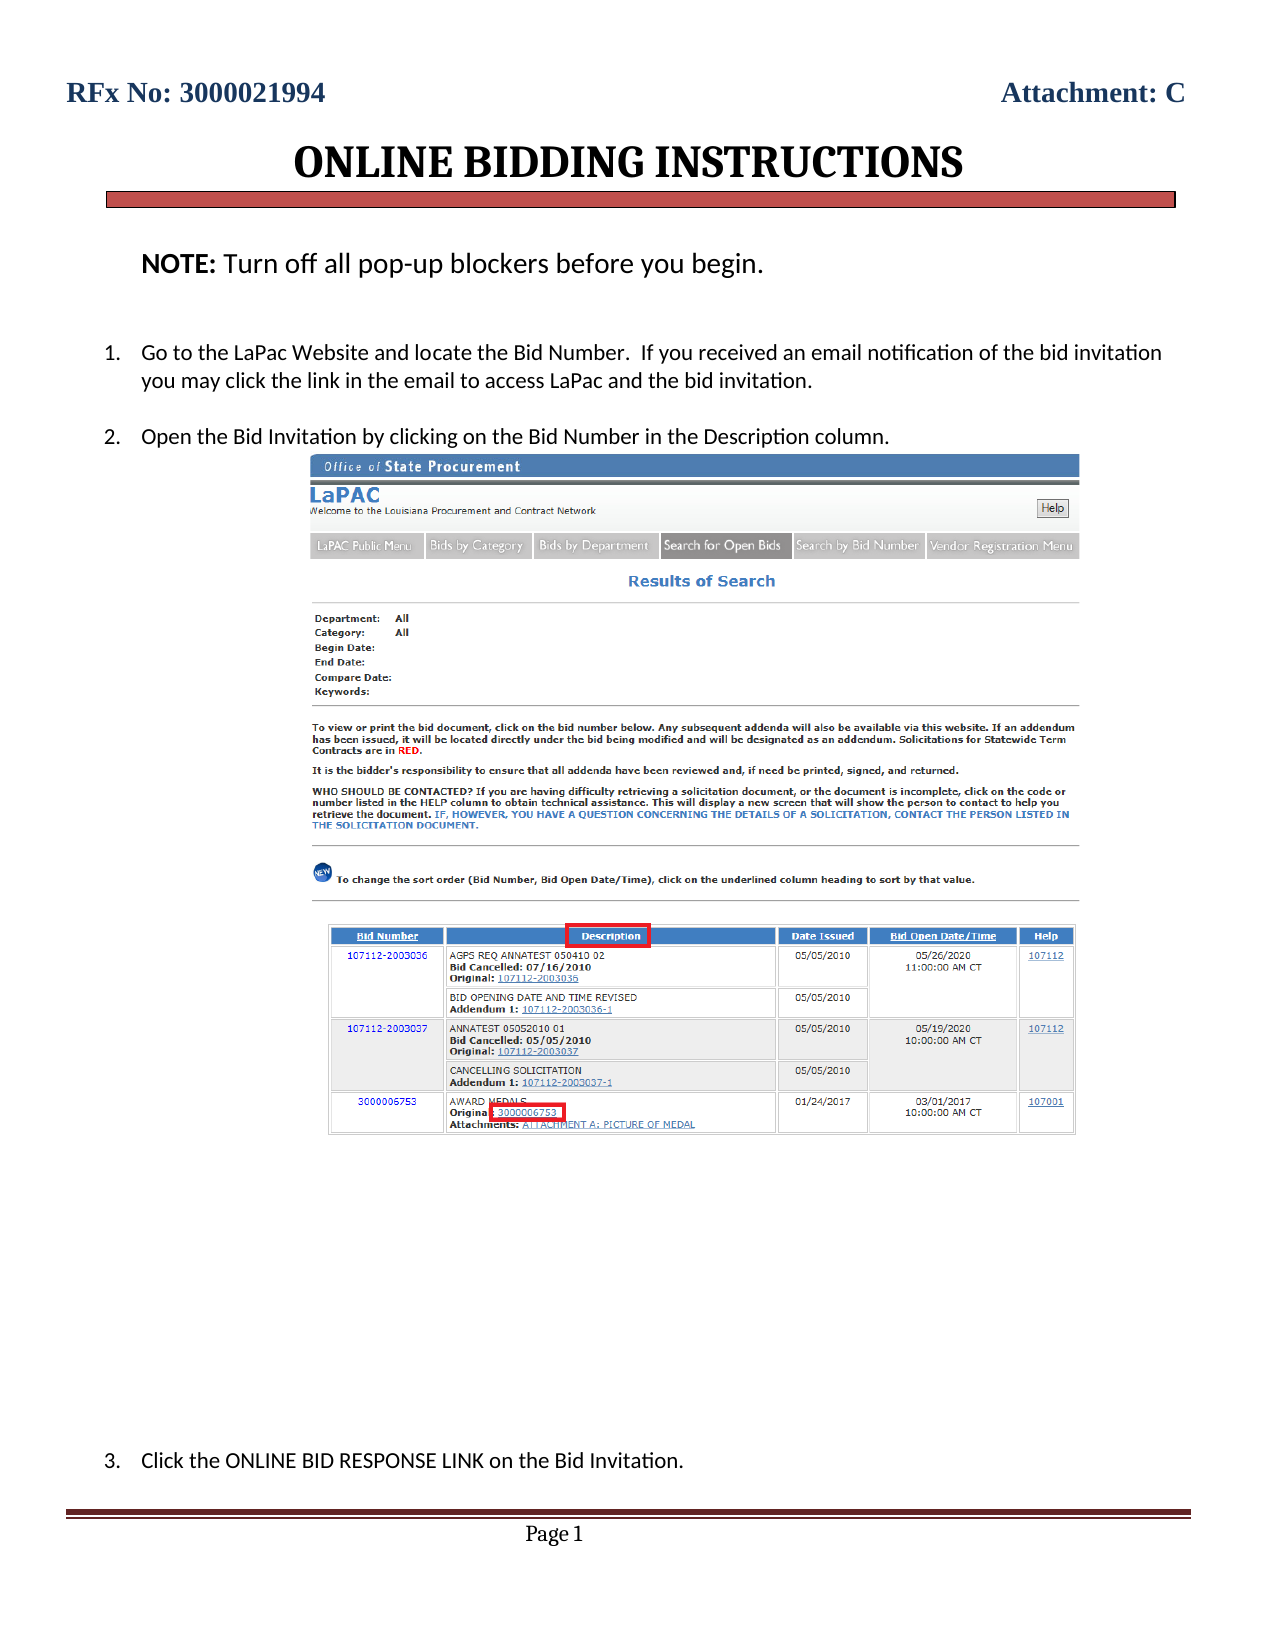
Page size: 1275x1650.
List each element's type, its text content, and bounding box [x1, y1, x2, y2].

text NOTE: Turn off all pop-up blockers before you begin. [66, 245, 1191, 313]
list Click the ONLINE BID RESPONSE LINK on the Bid Invitation. [103, 1446, 1191, 1474]
picture [310, 450, 1080, 1139]
list Go to the LaPac Website and locate the Bid Number. If you received an email notification of the bid invitation you may click the link in the email to access LaPac and the bid invitation. [103, 338, 1191, 422]
list Open the Bid Invitation by clicking on the Bid Number in the Description column. [103, 422, 1191, 450]
